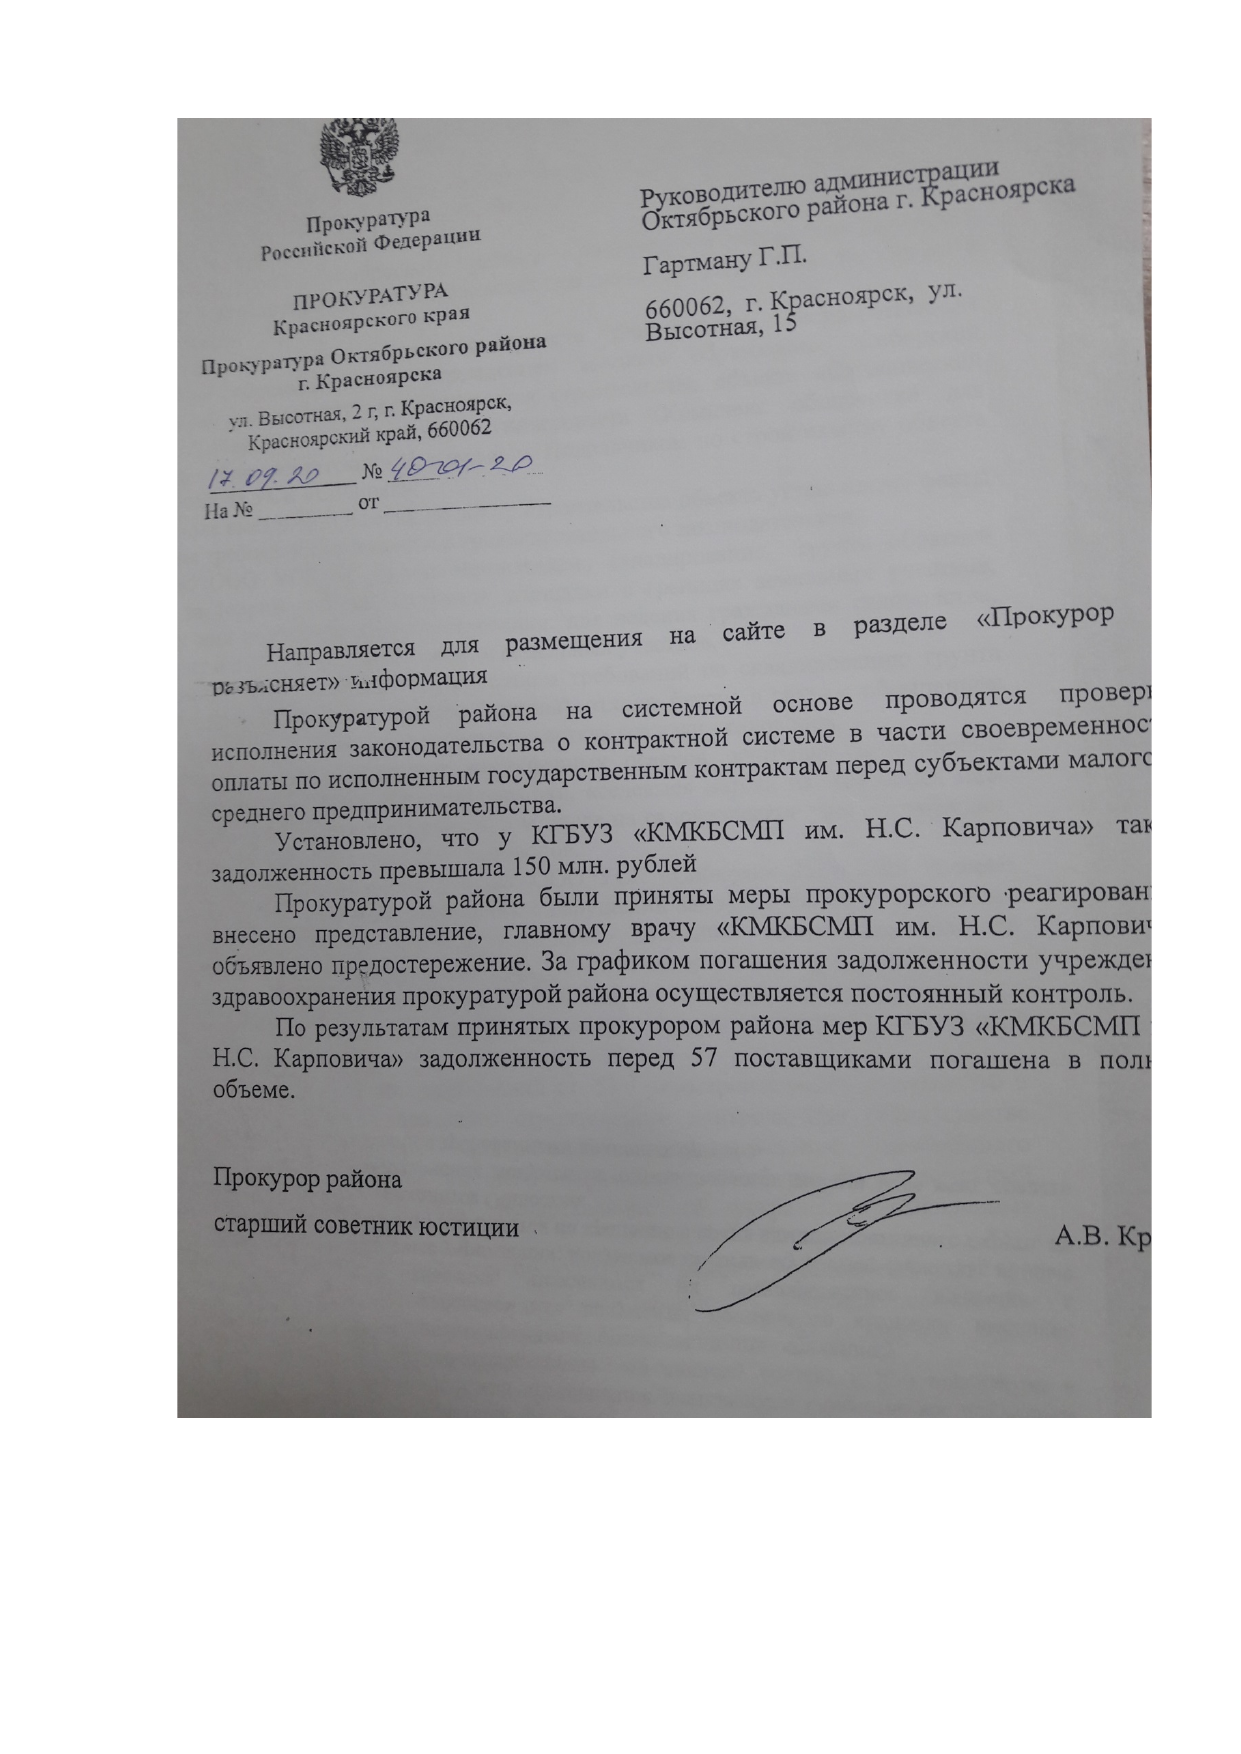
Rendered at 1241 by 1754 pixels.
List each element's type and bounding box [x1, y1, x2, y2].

picture [177, 118, 1152, 1418]
